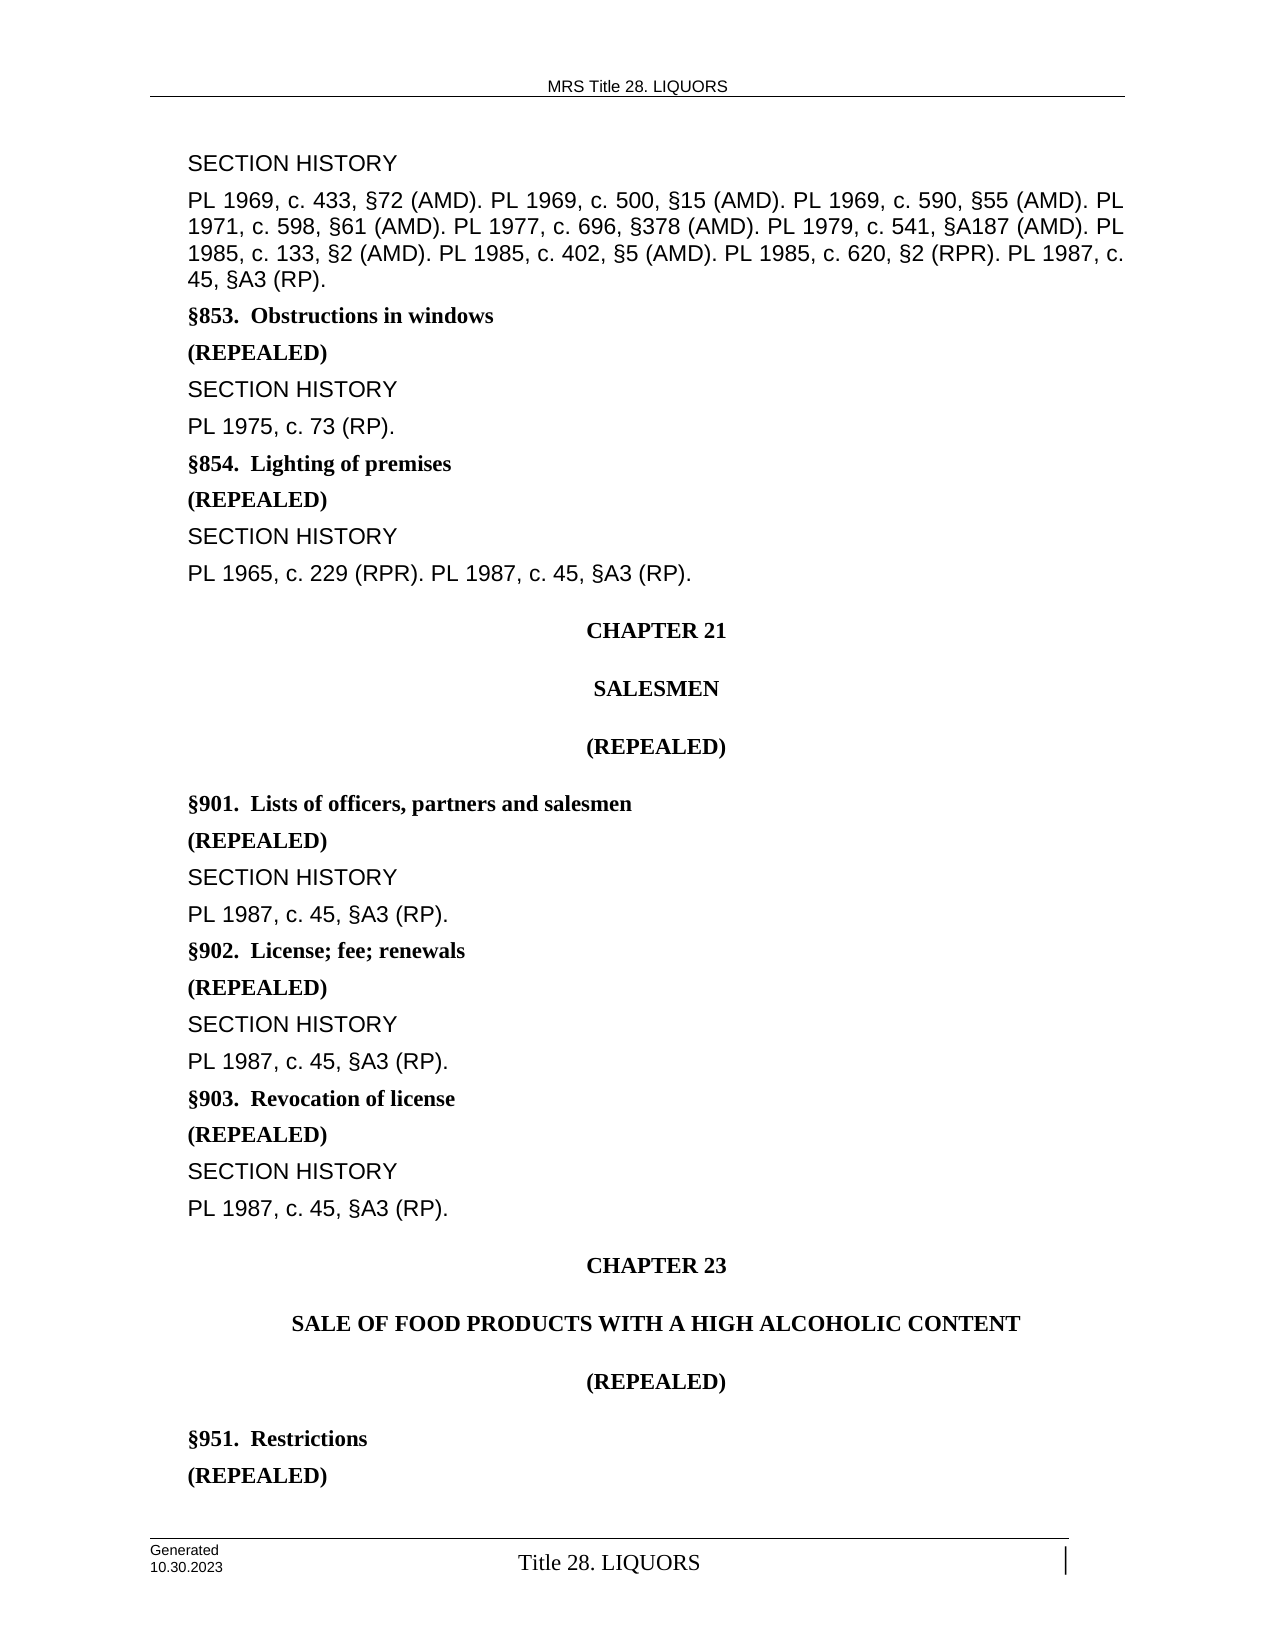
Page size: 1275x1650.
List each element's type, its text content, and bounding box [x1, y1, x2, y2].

text SECTION HISTORY [187, 376, 1125, 402]
text PL 1965, c. 229 (RPR). PL 1987, c. 45, §A3 (RP). [187, 560, 1125, 586]
text (REPEALED) [187, 974, 1125, 1001]
text §901. Lists of officers, partners and salesmen [187, 790, 1125, 817]
text (REPEALED) [187, 733, 1125, 759]
text (REPEALED) [187, 1368, 1125, 1394]
text SALESMEN [187, 675, 1125, 702]
text SECTION HISTORY [187, 1011, 1125, 1037]
text SECTION HISTORY [187, 523, 1125, 549]
text §951. Restrictions [187, 1425, 1125, 1452]
text PL 1987, c. 45, §A3 (RP). [187, 1195, 1125, 1221]
text SALE OF FOOD PRODUCTS WITH A HIGH ALCOHOLIC CONTENT [187, 1310, 1125, 1336]
text CHAPTER 23 [187, 1252, 1125, 1279]
text (REPEALED) [187, 486, 1125, 513]
text (REPEALED) [187, 827, 1125, 853]
text (REPEALED) [187, 1462, 1125, 1488]
text (REPEALED) [187, 1121, 1125, 1148]
text SECTION HISTORY [187, 864, 1125, 890]
text (REPEALED) [187, 339, 1125, 366]
text PL 1987, c. 45, §A3 (RP). [187, 901, 1125, 927]
text §854. Lighting of premises [187, 450, 1125, 476]
text CHAPTER 21 [187, 618, 1125, 644]
text SECTION HISTORY [187, 1158, 1125, 1184]
text §853. Obstructions in windows [187, 303, 1125, 329]
text PL 1969, c. 433, §72 (AMD). PL 1969, c. 500, §15 (AMD). PL 1969, c. 590, §55 (AMD). PL 1971, c. 598, §61 (AMD). PL 1977, c. 696, §378 (AMD). PL 1979, c. 541, §A187 (AMD). PL 1985, c. 133, §2 (AMD). PL 1985, c. 402, §5 (AMD). PL 1985, c. 620, §2 (RPR). PL 1987, c. 45, §A3 (RP). [187, 187, 1125, 292]
text SECTION HISTORY [187, 150, 1125, 176]
text PL 1975, c. 73 (RP). [187, 413, 1125, 439]
text §903. Revocation of license [187, 1084, 1125, 1111]
text PL 1987, c. 45, §A3 (RP). [187, 1048, 1125, 1074]
text §902. License; fee; renewals [187, 937, 1125, 964]
